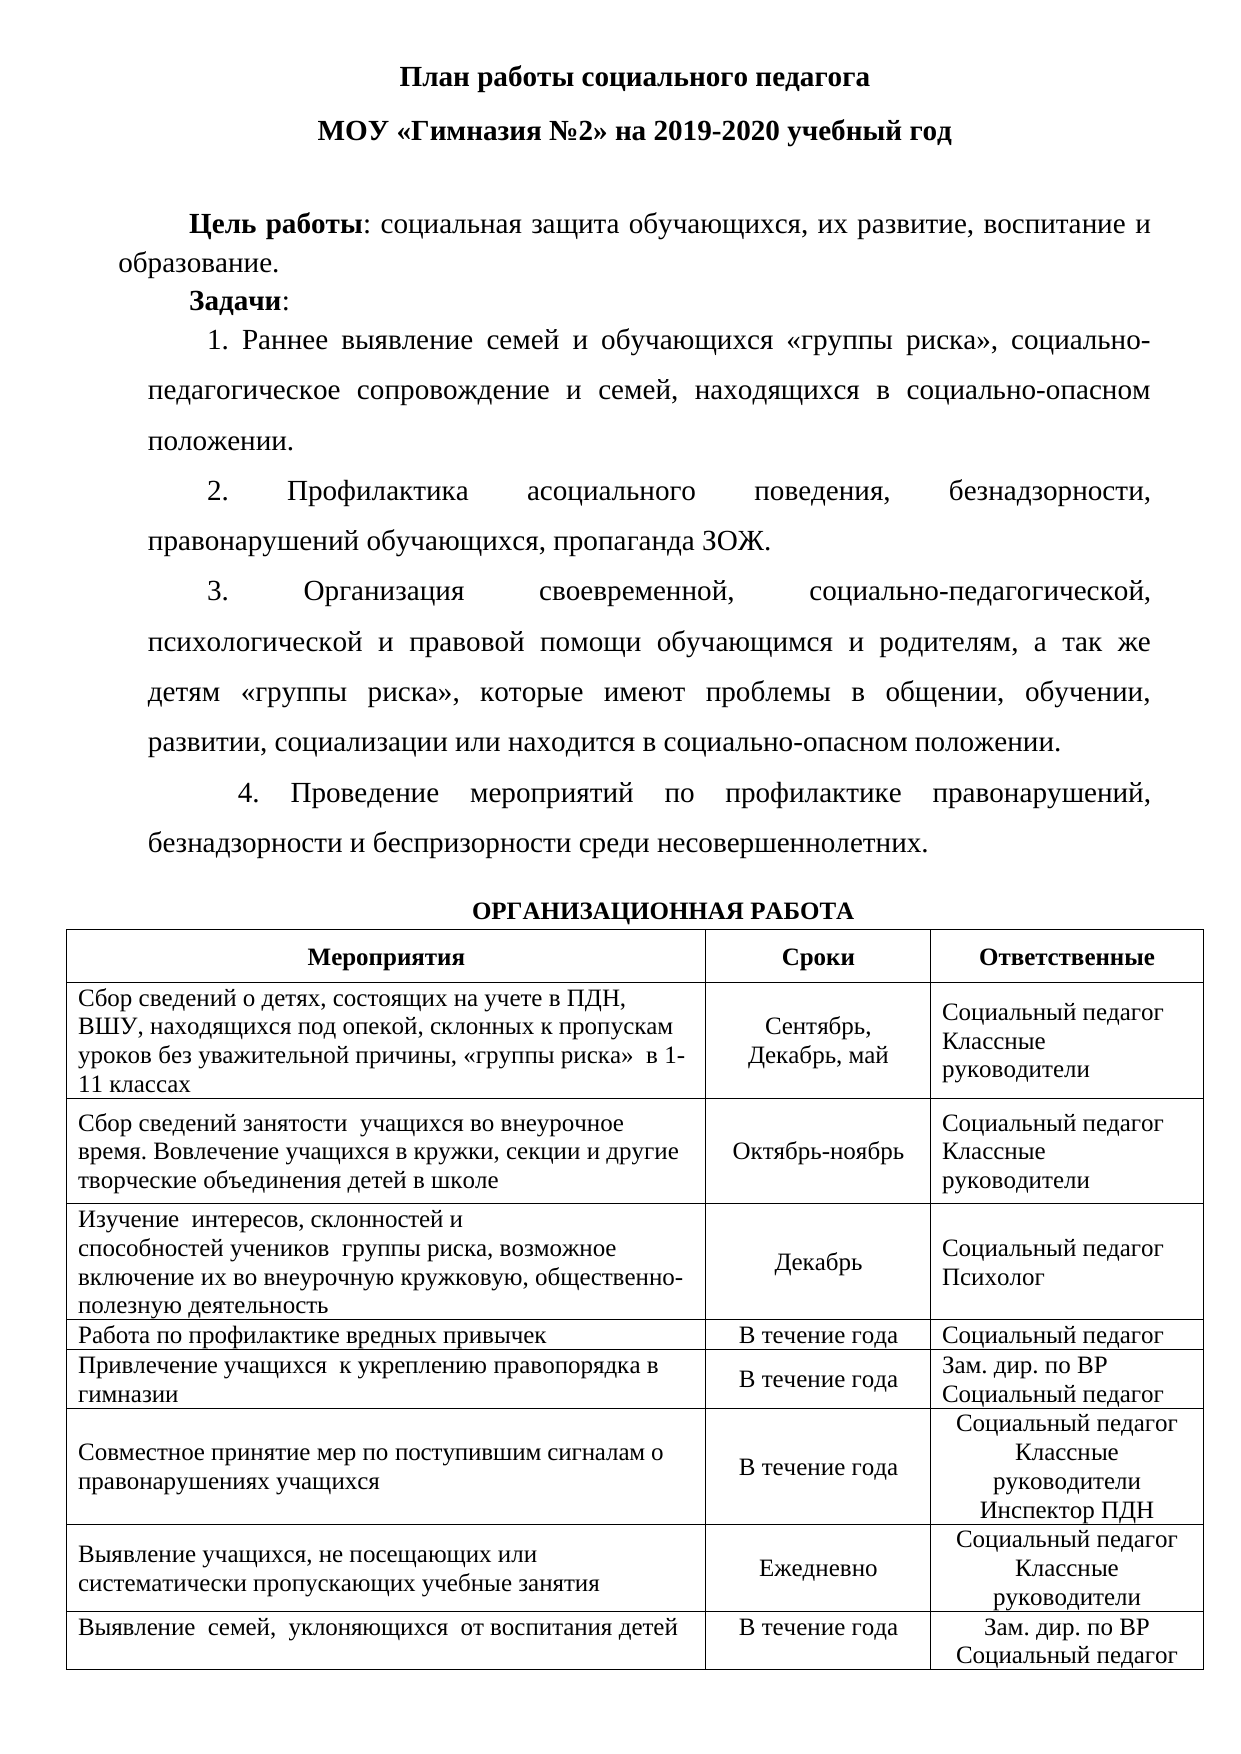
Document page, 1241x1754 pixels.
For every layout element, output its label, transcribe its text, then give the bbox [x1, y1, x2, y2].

table_cell В течение года [706, 1409, 930, 1523]
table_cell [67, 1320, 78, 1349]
list 4. Проведение мероприятий по профилактике правонарушений, безнадзорности и беспризорности среди несовершеннолетних. [148, 775, 1152, 859]
table_cell Октябрь-ноябрь [706, 1099, 930, 1203]
table_cell Сбор сведений занятости учащихся во внеурочное время. Вовлечение учащихся в кружки, секции и другие творческие объединения детей в школе [67, 1099, 705, 1203]
table_cell Выявление учащихся, не посещающих или систематически пропускающих учебные занятия [67, 1525, 705, 1611]
table_cell Совместное принятие мер по поступившим сигналам о правонарушениях учащихся [67, 1409, 705, 1523]
table_cell Социальный педагог Классные руководители [931, 1099, 1203, 1203]
text Цель работы: социальная защита обучающихся, их развитие, воспитание и образование. [118, 206, 1152, 278]
text ОРГАНИЗАЦИОННАЯ РАБОТА [174, 896, 1152, 925]
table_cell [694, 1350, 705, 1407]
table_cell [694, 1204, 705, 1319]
table_header Ответственные [931, 930, 1203, 982]
table_cell Сбор сведений о детях, состоящих на учете в ПДН, ВШУ, находящихся под опекой, склонных к пропускам уроков без уважительной причины, «группы риска» в 1-11 классах [67, 983, 705, 1098]
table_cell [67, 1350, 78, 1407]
table_cell В течение года [706, 1612, 930, 1669]
table_cell Социальный педагог Классные руководители Инспектор ПДН [931, 1409, 1203, 1523]
table_cell Зам. дир. по ВР Социальный педагог [931, 1350, 1203, 1407]
table_cell Социальный педагог [931, 1320, 1203, 1349]
table_cell Социальный педагог Классные руководители [931, 983, 1203, 1098]
table_cell В течение года [706, 1320, 930, 1349]
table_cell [931, 1612, 1203, 1669]
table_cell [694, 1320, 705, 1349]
text Задачи: [118, 283, 1152, 317]
table_header Сроки [706, 930, 930, 982]
list 3. Организация своевременной, социально-педагогической, психологической и правовой помощи обучающимся и родителям, а так же детям «группы риска», которые имеют проблемы в общении, обучении, развитии, социализации или находится в социально-опасном положении. [148, 573, 1152, 758]
text План работы социального педагога [118, 59, 1152, 93]
table_cell Декабрь [706, 1204, 930, 1319]
table_cell Социальный педагог Психолог [931, 1204, 1203, 1319]
table_cell Ежедневно [706, 1525, 930, 1611]
table_cell Сентябрь, Декабрь, май [706, 983, 930, 1098]
table_header Мероприятия [67, 930, 705, 982]
table_cell В течение года [706, 1350, 930, 1407]
table_cell Социальный педагог Классные руководители [931, 1525, 1203, 1611]
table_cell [67, 1612, 705, 1669]
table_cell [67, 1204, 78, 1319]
text МОУ «Гимназия №2» на 2019-2020 учебный год [118, 113, 1152, 147]
list 2. Профилактика асоциального поведения, безнадзорности, правонарушений обучающихся, пропаганда ЗОЖ. [148, 473, 1152, 557]
list 1. Раннее выявление семей и обучающихся «группы риска», социально- педагогическое сопровождение и семей, находящихся в социально-опасном положении. [148, 322, 1152, 456]
